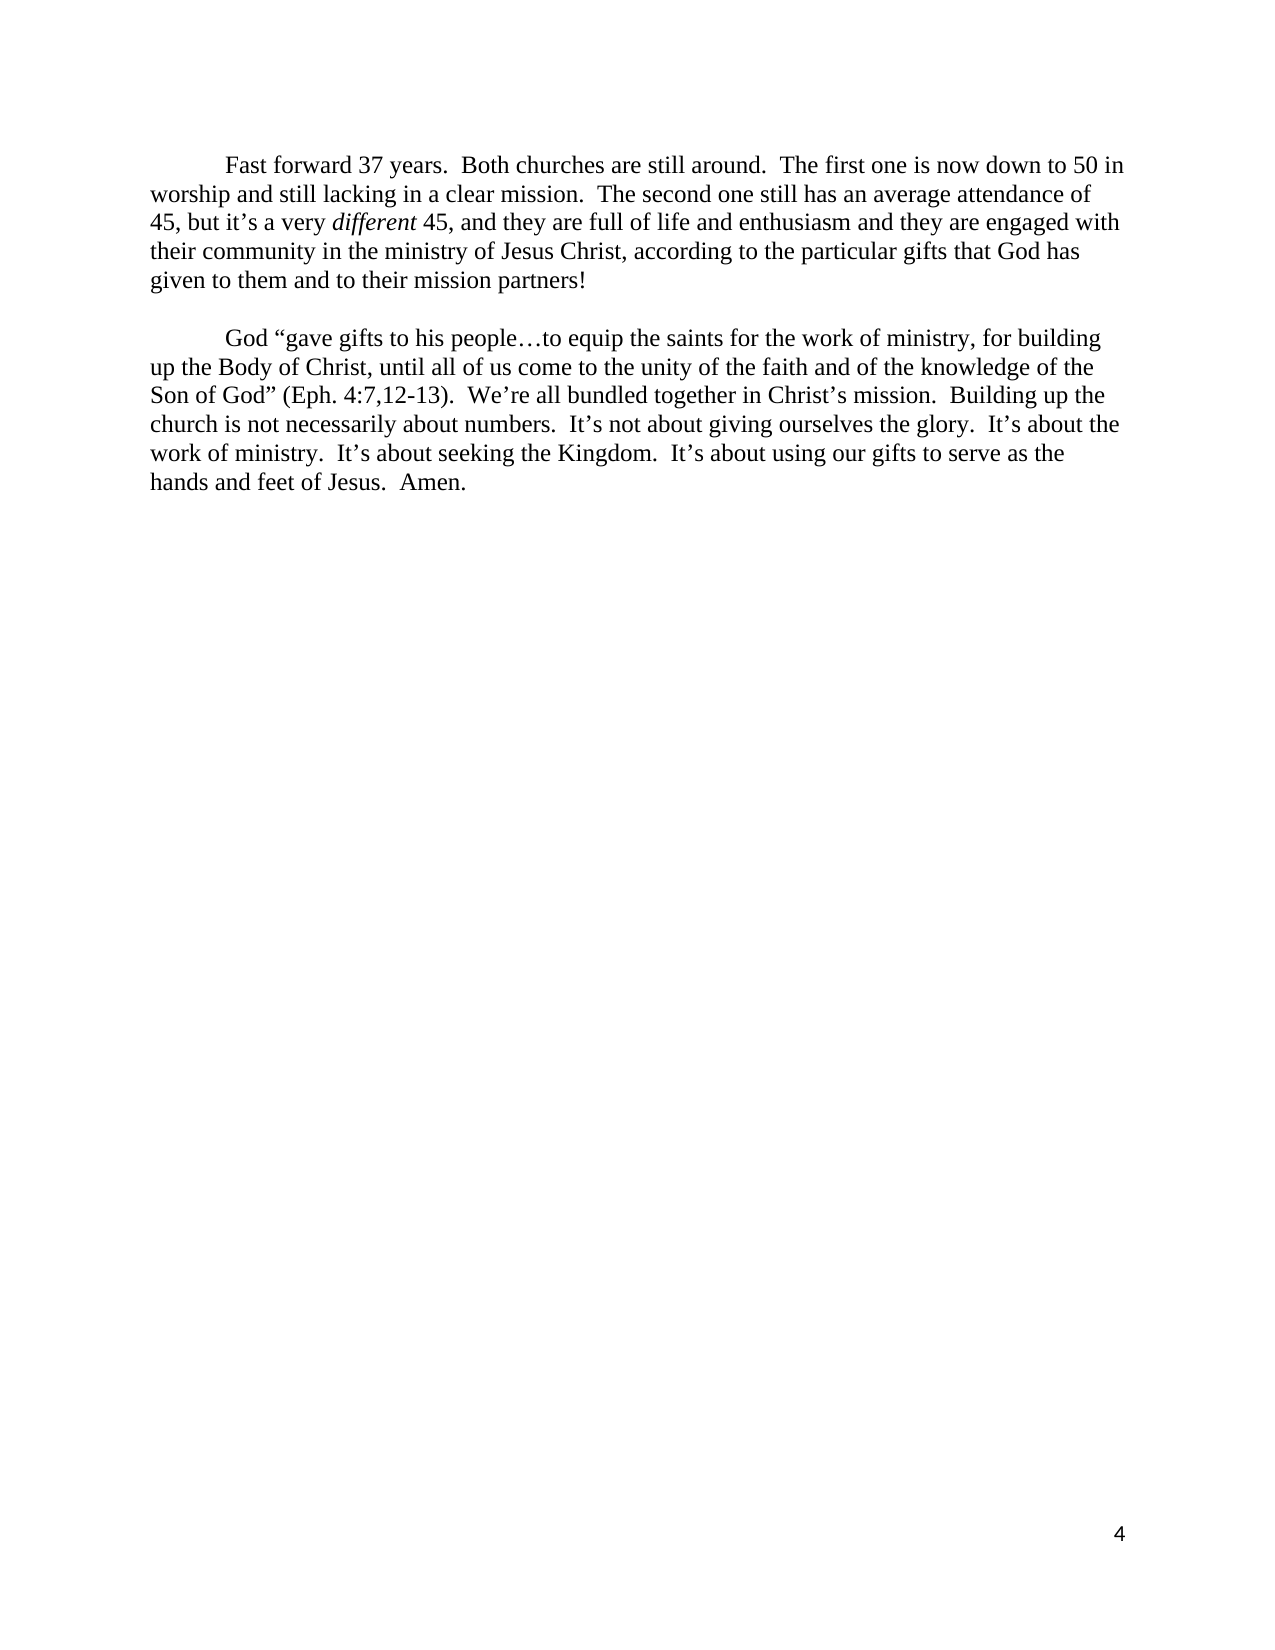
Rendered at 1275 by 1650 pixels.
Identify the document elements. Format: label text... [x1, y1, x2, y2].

text God “gave gifts to his people…to equip the saints for the work of ministry, for building up the Body of Christ, until all of us come to the unity of the faith and of the knowledge of the Son of God” (Eph. 4:7,12-13). We’re all bundled together in Christ’s mission. Building up the church is not necessarily about numbers. It’s not about giving ourselves the glory. It’s about the work of ministry. It’s about seeking the Kingdom. It’s about using our gifts to serve as the hands and feet of Jesus. Amen. [150, 323, 1125, 495]
text Fast forward 37 years. Both churches are still around. The first one is now down to 50 in worship and still lacking in a clear mission. The second one still has an average attendance of 45, but it’s a very different 45, and they are full of life and enthusiasm and they are engaged with their community in the ministry of Jesus Christ, according to the particular gifts that God has given to them and to their mission partners! [150, 150, 1125, 294]
